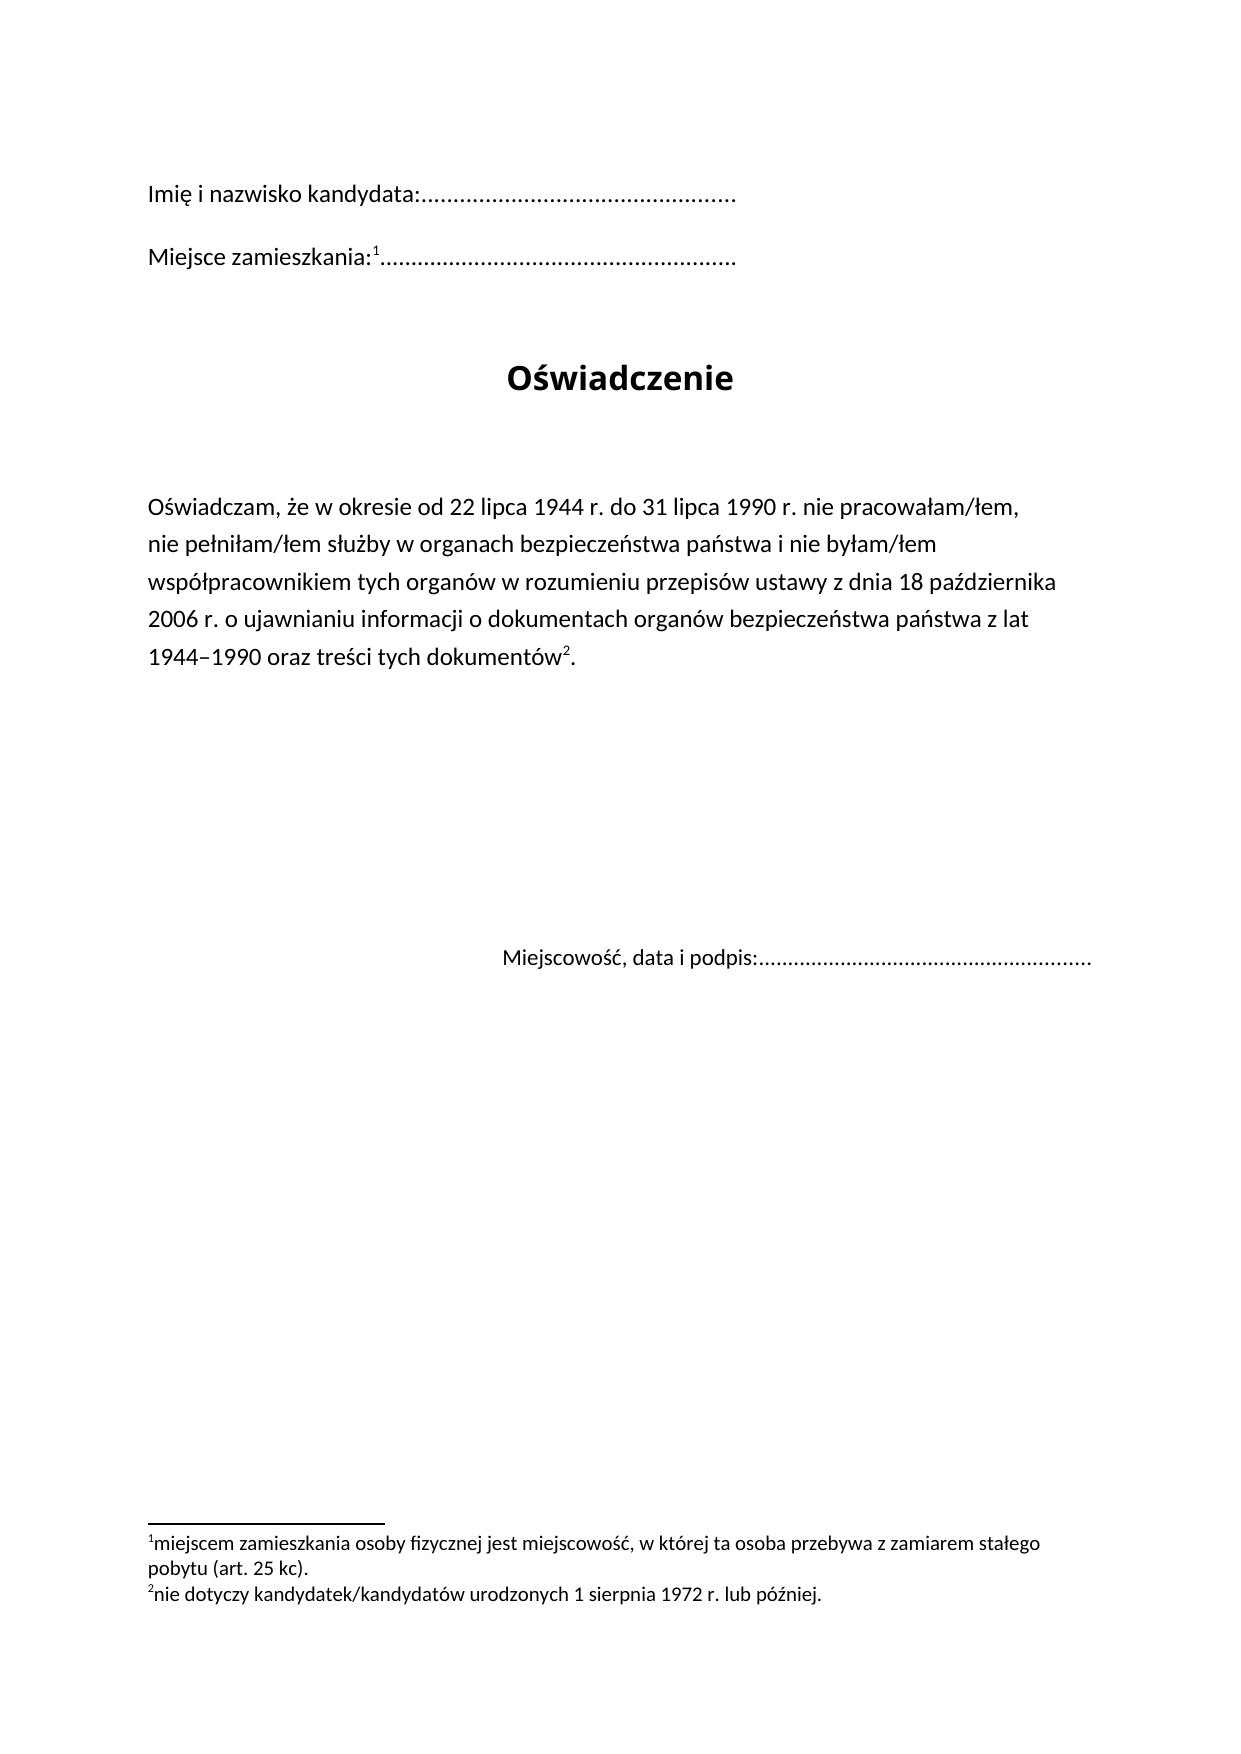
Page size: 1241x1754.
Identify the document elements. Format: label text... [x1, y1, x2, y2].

text Miejscowość, data i podpis: [148, 935, 1093, 973]
subtitle Oświadczenie [148, 360, 1093, 398]
text Miejsce zamieszkania: [148, 235, 1093, 273]
text Oświadczam, że w okresie od 22 lipca 1944 r. do 31 lipca 1990 r. nie pracowałam/łem, nie pełniłam/łem służby w organach bezpieczeństwa państwa i nie byłam/łem współpracownikiem tych organów w rozumieniu przepisów ustawy z dnia 18 października 2006 r. o ujawnianiu informacji o dokumentach organów bezpieczeństwa państwa z lat 1944–1990 oraz treści tych dokumentów2. [148, 485, 1093, 673]
text Imię i nazwisko kandydata: [148, 173, 1093, 210]
